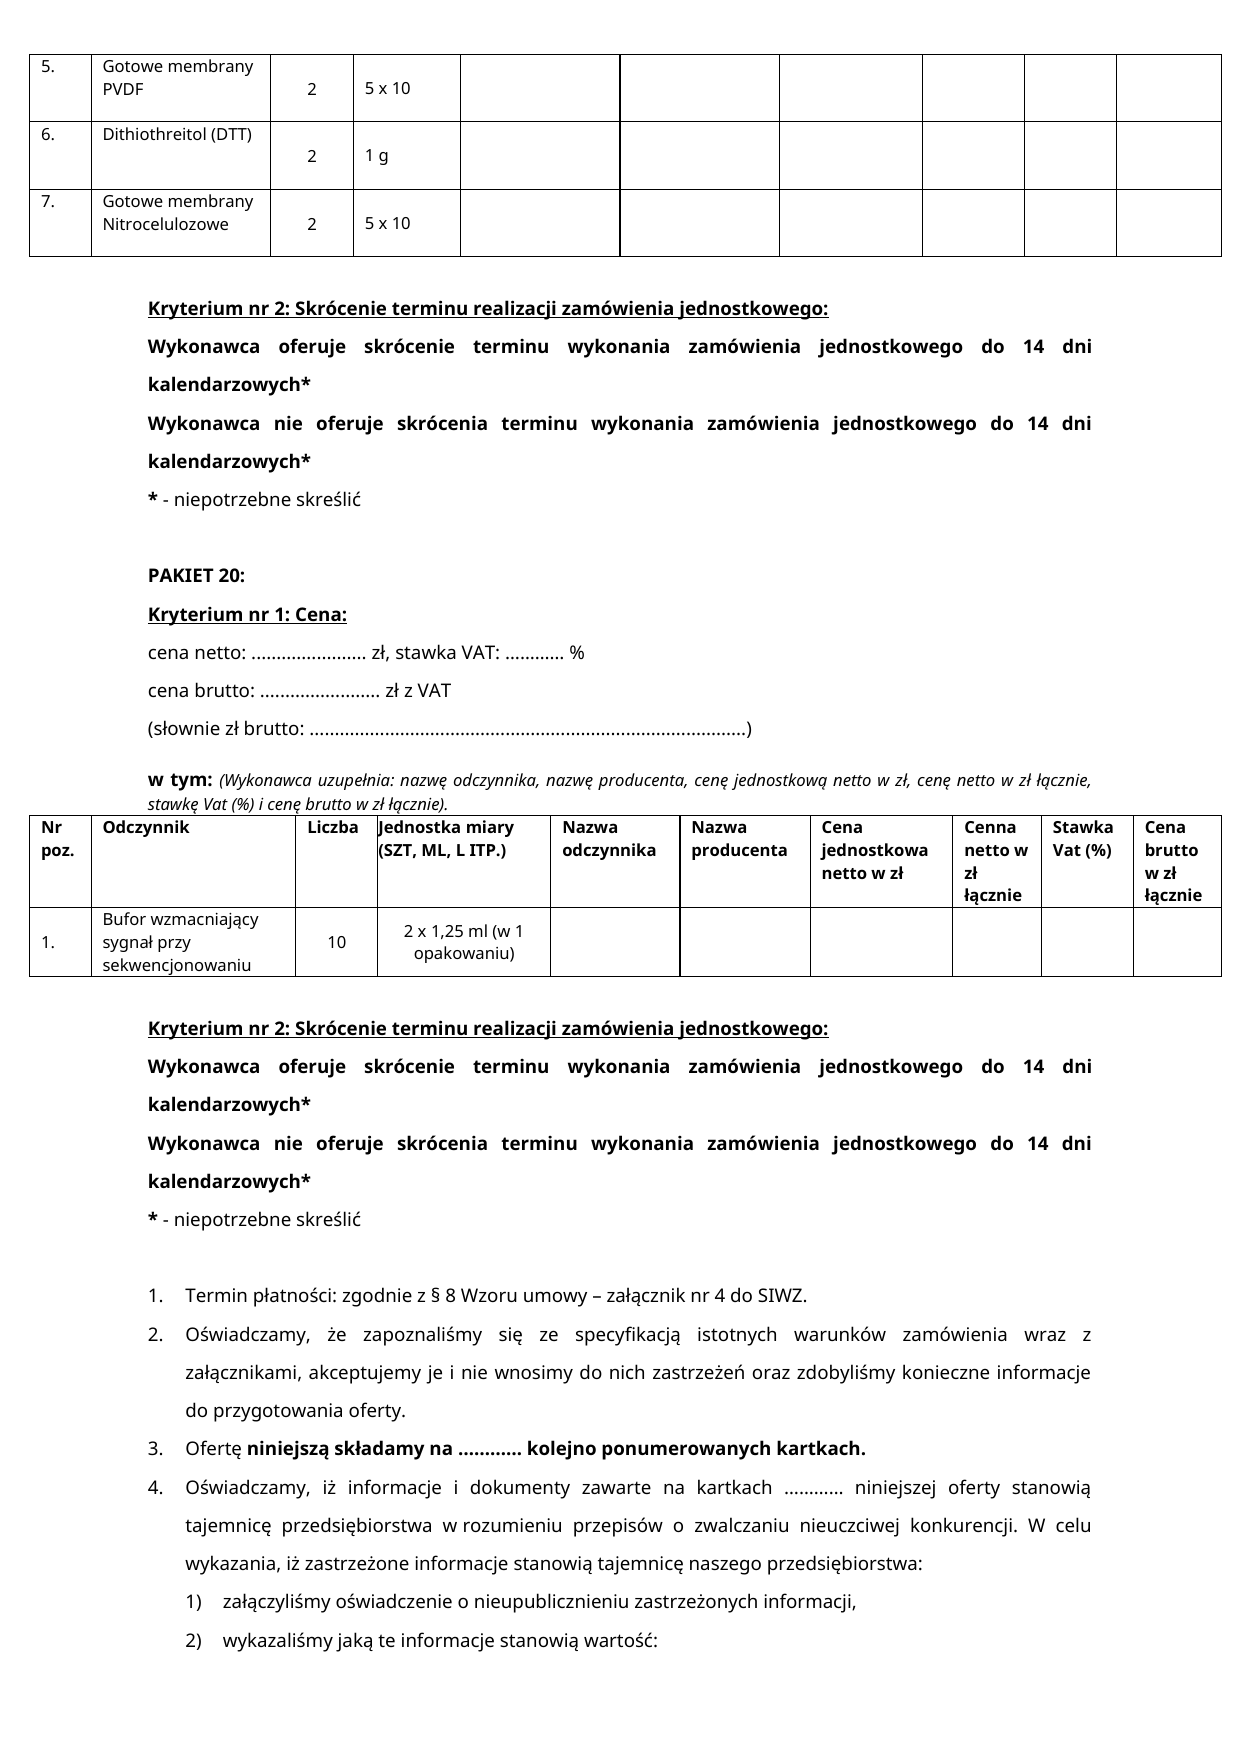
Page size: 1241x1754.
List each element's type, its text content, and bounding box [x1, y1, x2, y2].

table_cell 5 x 10 [354, 55, 460, 121]
table_cell [621, 122, 779, 188]
table_cell [1025, 122, 1116, 188]
table_cell Dithiothreitol (DTT) [92, 122, 270, 188]
table_cell 7. [30, 190, 91, 256]
table_cell [461, 190, 619, 256]
table_cell [780, 190, 922, 256]
table_cell [923, 55, 1024, 121]
table_cell [1042, 908, 1133, 976]
text Wykonawca nie oferuje skrócenia terminu wykonania zamówienia jednostkowego do 14 dni kalendarzowych* [148, 410, 1093, 473]
table_cell [461, 55, 619, 121]
table_cell [621, 190, 779, 256]
table_header Jednostka miary (SZT, ML, L ITP.) [378, 816, 550, 907]
table_cell 6. [30, 122, 91, 188]
table_cell 5 x 10 [354, 190, 460, 256]
table_header Cena brutto w zł łącznie [1134, 816, 1221, 907]
text PAKIET 20: [148, 563, 1093, 588]
text Wykonawca oferuje skrócenie terminu wykonania zamówienia jednostkowego do 14 dni kalendarzowych* [148, 1053, 1093, 1117]
table_header Cenna netto w zł łącznie [953, 816, 1041, 907]
table_cell [461, 122, 619, 188]
text Kryterium nr 1: Cena: [148, 601, 1093, 626]
table_cell 2 [271, 122, 353, 188]
table_cell [1117, 190, 1221, 256]
text Wykonawca nie oferuje skrócenia terminu wykonania zamówienia jednostkowego do 14 dni kalendarzowych* [148, 1130, 1093, 1194]
table_cell [681, 908, 810, 976]
list Ofertę niniejszą składamy na ………… kolejno ponumerowanych kartkach. [148, 1436, 1093, 1461]
table_cell 1. [30, 908, 91, 976]
table_cell [923, 190, 1024, 256]
text Kryterium nr 2: Skrócenie terminu realizacji zamówienia jednostkowego: [148, 1015, 1093, 1041]
table_cell 2 [271, 190, 353, 256]
table_cell 5. [30, 55, 91, 121]
text cena netto: ....................... zł, stawka VAT: ………… % [148, 639, 1093, 665]
table_cell [1025, 190, 1116, 256]
table_cell 10 [296, 908, 377, 976]
table_header Cena jednostkowa netto w zł [811, 816, 952, 907]
table_header Nazwa producenta [681, 816, 810, 907]
list Oświadczamy, że zapoznaliśmy się ze specyfikacją istotnych warunków zamówienia wraz z załącznikami, akceptujemy je i nie wnosimy do nich zastrzeżeń oraz zdobyliśmy konieczne informacje do przygotowania oferty. [148, 1321, 1093, 1423]
table_cell [621, 55, 779, 121]
list wykazaliśmy jaką te informacje stanowią wartość: [185, 1627, 1093, 1652]
table_cell [1134, 908, 1221, 976]
table_cell [780, 122, 922, 188]
list załączyliśmy oświadczenie o nieupublicznieniu zastrzeżonych informacji, [185, 1589, 1093, 1614]
table_cell Gotowe membrany PVDF [92, 55, 270, 121]
text * - niepotrzebne skreślić [148, 486, 1093, 512]
table_header Stawka Vat (%) [1042, 816, 1133, 907]
text (słownie zł brutto: .......................................................................................) [148, 716, 1093, 741]
list Termin płatności: zgodnie z § 8 Wzoru umowy – załącznik nr 4 do SIWZ. [148, 1283, 1093, 1308]
table_cell [551, 908, 679, 976]
text Kryterium nr 2: Skrócenie terminu realizacji zamówienia jednostkowego: [148, 295, 1093, 321]
table_cell Bufor wzmacniający sygnał przy sekwencjonowaniu [92, 908, 295, 976]
table_cell 2 [271, 55, 353, 121]
text Wykonawca oferuje skrócenie terminu wykonania zamówienia jednostkowego do 14 dni kalendarzowych* [148, 333, 1093, 397]
text * - niepotrzebne skreślić [148, 1206, 1093, 1232]
table_cell [780, 55, 922, 121]
list Oświadczamy, iż informacje i dokumenty zawarte na kartkach ………… niniejszej oferty stanowią tajemnicę przedsiębiorstwa w rozumieniu przepisów o zwalczaniu nieuczciwej konkurencji. W celu wykazania, iż zastrzeżone informacje stanowią tajemnicę naszego przedsiębiorstwa: [148, 1474, 1093, 1576]
table_header Nr poz. [30, 816, 91, 907]
text w tym: (Wykonawca uzupełnia: nazwę odczynnika, nazwę producenta, cenę jednostkową netto w zł, cenę netto w zł łącznie, stawkę Vat (%) i cenę brutto w zł łącznie). [148, 767, 1093, 815]
table_cell Gotowe membrany Nitrocelulozowe [92, 190, 270, 256]
table_cell 1 g [354, 122, 460, 188]
table_cell [1025, 55, 1116, 121]
table_header Liczba [296, 816, 377, 907]
table_header Nazwa odczynnika [551, 816, 679, 907]
table_cell [1117, 122, 1221, 188]
table_header Odczynnik [92, 816, 295, 907]
table_cell [811, 908, 952, 976]
text cena brutto: ........................ zł z VAT [148, 677, 1093, 703]
table_cell [1117, 55, 1221, 121]
table_cell [923, 122, 1024, 188]
table_cell [953, 908, 1041, 976]
table_cell 2 x 1,25 ml (w 1 opakowaniu) [378, 908, 550, 976]
